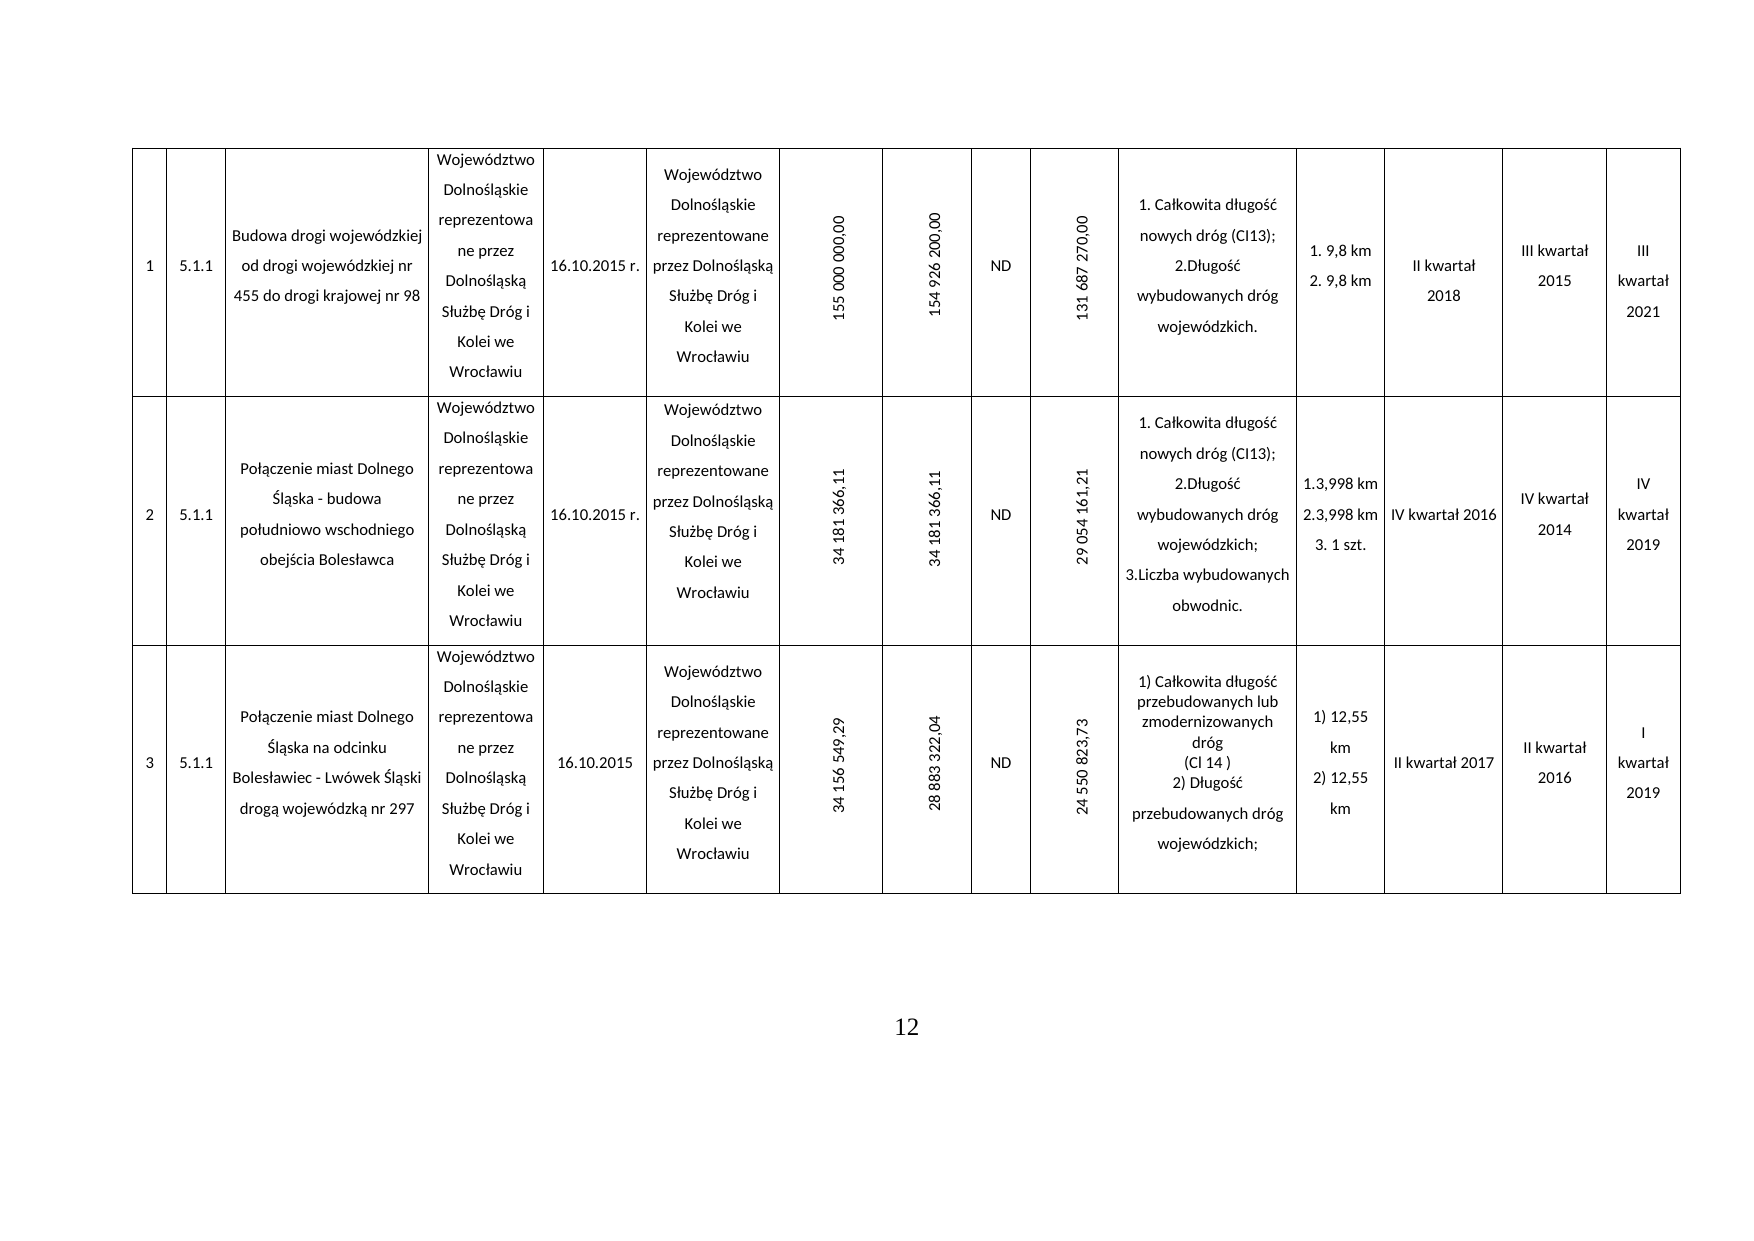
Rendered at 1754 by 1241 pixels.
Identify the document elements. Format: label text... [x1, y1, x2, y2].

table_cell I kwartał 2019 [1607, 646, 1680, 893]
table_cell 1) 12,55 km 2) 12,55 km [1297, 646, 1384, 893]
table_cell 5.1.1 [167, 397, 225, 645]
table_cell 16.10.2015 r. [544, 397, 646, 645]
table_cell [647, 646, 779, 893]
table_cell 5.1.1 [167, 149, 225, 396]
table_cell 1. Całkowita długość nowych dróg (CI13); 2.Długość wybudowanych dróg wojewódzkich; 3.Liczba wybudowanych obwodnic. [1119, 397, 1296, 645]
table_cell Połączenie miast Dolnego Śląska - budowa południowo wschodniego obejścia Bolesławca [226, 397, 428, 645]
table_cell 1) Całkowita długość przebudowanych lub zmodernizowanych dróg (Cl 14 ) 2) Długość przebudowanych dróg wojewódzkich; [1119, 646, 1296, 893]
table_cell Województwo Dolnośląskie reprezentowane przez Dolnośląską Służbę Dróg i Kolei we Wrocławiu [429, 149, 543, 396]
table_cell 34 181 366,11 [883, 397, 971, 645]
table_cell 16.10.2015 [544, 646, 646, 893]
table_cell 34 181 366,11 [780, 397, 882, 645]
table_cell Połączenie miast Dolnego Śląska na odcinku Bolesławiec - Lwówek Śląski drogą wojewódzką nr 297 [226, 646, 428, 893]
table_cell III kwartał 2021 [1607, 149, 1680, 396]
table_cell IV kwartał 2016 [1385, 397, 1502, 645]
table_cell 5.1.1 [167, 646, 225, 893]
table_cell 155 000 000,00 [780, 149, 882, 396]
table_cell Budowa drogi wojewódzkiej od drogi wojewódzkiej nr 455 do drogi krajowej nr 98 [226, 149, 428, 396]
table_cell Województwo Dolnośląskie reprezentowane przez Dolnośląską Służbę Dróg i Kolei we Wrocławiu [647, 397, 779, 645]
table_cell II kwartał 2016 [1503, 646, 1606, 893]
table_cell ND [972, 149, 1030, 396]
table_cell 28 883 322,04 [883, 646, 971, 893]
table_cell 24 550 823,73 [1031, 646, 1118, 893]
table_cell II kwartał 2017 [1385, 646, 1502, 893]
table_cell 29 054 161,21 [1031, 397, 1118, 645]
table_cell II kwartał 2018 [1385, 149, 1502, 396]
table_cell ND [972, 646, 1030, 893]
table_cell 1. 9,8 km 2. 9,8 km [1297, 149, 1384, 396]
table_cell Województwo Dolnośląskie reprezentowane przez Dolnośląską Służbę Dróg i Kolei we Wrocławiu [647, 149, 779, 396]
table_cell 16.10.2015 r. [544, 149, 646, 396]
table_cell IV kwartał 2019 [1607, 397, 1680, 645]
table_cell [429, 646, 543, 893]
table_cell III kwartał 2015 [1503, 149, 1606, 396]
table_cell 131 687 270,00 [1031, 149, 1118, 396]
table_cell ND [972, 397, 1030, 645]
table_cell Województwo Dolnośląskie reprezentowane przez Dolnośląską Służbę Dróg i Kolei we Wrocławiu [429, 397, 543, 645]
table_cell 2 [133, 397, 166, 645]
table_cell 3 [133, 646, 166, 893]
table_cell 1.3,998 km 2.3,998 km 3. 1 szt. [1297, 397, 1384, 645]
table_cell 1. Całkowita długość nowych dróg (CI13); 2.Długość wybudowanych dróg wojewódzkich. [1119, 149, 1296, 396]
table_cell IV kwartał 2014 [1503, 397, 1606, 645]
table_cell 1 [133, 149, 166, 396]
table_cell 154 926 200,00 [883, 149, 971, 396]
table_cell 34 156 549,29 [780, 646, 882, 893]
